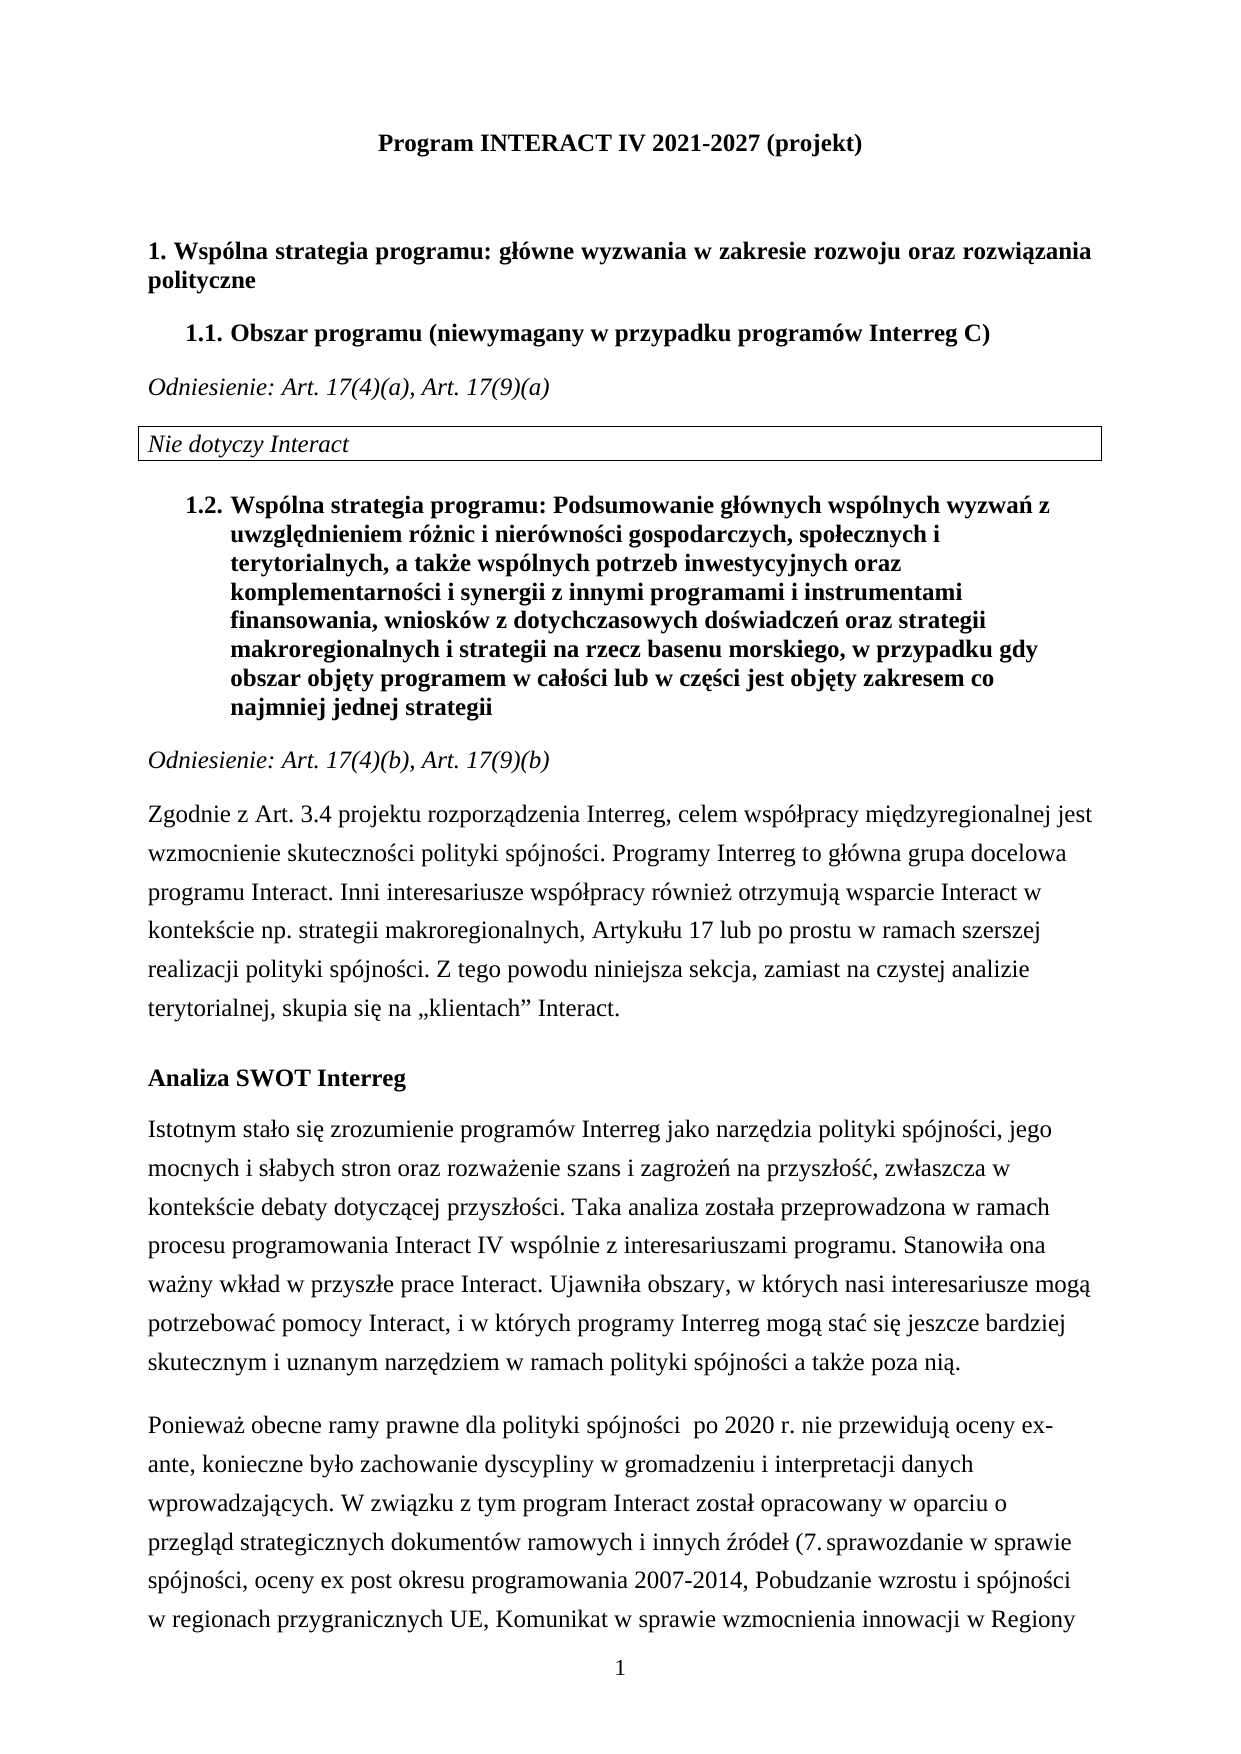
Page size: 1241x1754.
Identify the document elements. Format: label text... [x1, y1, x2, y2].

list Wspólna strategia programu: Podsumowanie głównych wspólnych wyzwań z uwzględnieniem różnic i nierówności gospodarczych, społecznych i terytorialnych, a także wspólnych potrzeb inwestycyjnych oraz komplementarności i synergii z innymi programami i instrumentami finansowania, wniosków z dotychczasowych doświadczeń oraz strategii makroregionalnych i strategii na rzecz basenu morskiego, w przypadku gdy obszar objęty programem w całości lub w części jest objęty zakresem co najmniej jednej strategii [185, 490, 1093, 720]
text Istotnym stało się zrozumienie programów Interreg jako narzędzia polityki spójności, jego mocnych i słabych stron oraz rozważenie szans i zagrożeń na przyszłość, zwłaszcza w kontekście debaty dotyczącej przyszłości. Taka analiza została przeprowadzona w ramach procesu programowania Interact IV wspólnie z interesariuszami programu. Stanowiła ona ważny wkład w przyszłe prace Interact. Ujawniła obszary, w których nasi interesariusze mogą potrzebować pomocy Interact, i w których programy Interreg mogą stać się jeszcze bardziej skutecznym i uznanym narzędziem w ramach polityki spójności a także poza nią. [148, 1114, 1093, 1375]
text Nie dotyczy Interact [139, 427, 1101, 460]
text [148, 1410, 1093, 1633]
text Program INTERACT IV 2021-2027 (projekt) [148, 128, 1093, 157]
text Odniesienie: Art. 17(4)(a), Art. 17(9)(a) [148, 372, 1093, 401]
subtitle Analiza SWOT Interreg [148, 1063, 1093, 1092]
text Odniesienie: Art. 17(4)(b), Art. 17(9)(b) [148, 745, 1093, 774]
text 1. Wspólna strategia programu: główne wyzwania w zakresie rozwoju oraz rozwiązania polityczne [148, 236, 1093, 293]
list Obszar programu (niewymagany w przypadku programów Interreg C) [185, 318, 1093, 347]
text Zgodnie z Art. 3.4 projektu rozporządzenia Interreg, celem współpracy międzyregionalnej jest wzmocnienie skuteczności polityki spójności. Programy Interreg to główna grupa docelowa programu Interact. Inni interesariusze współpracy również otrzymują wsparcie Interact w kontekście np. strategii makroregionalnych, Artykułu 17 lub po prostu w ramach szerszej realizacji polityki spójności. Z tego powodu niniejsza sekcja, zamiast na czystej analizie terytorialnej, skupia się na „klientach” Interact. [148, 799, 1093, 1022]
